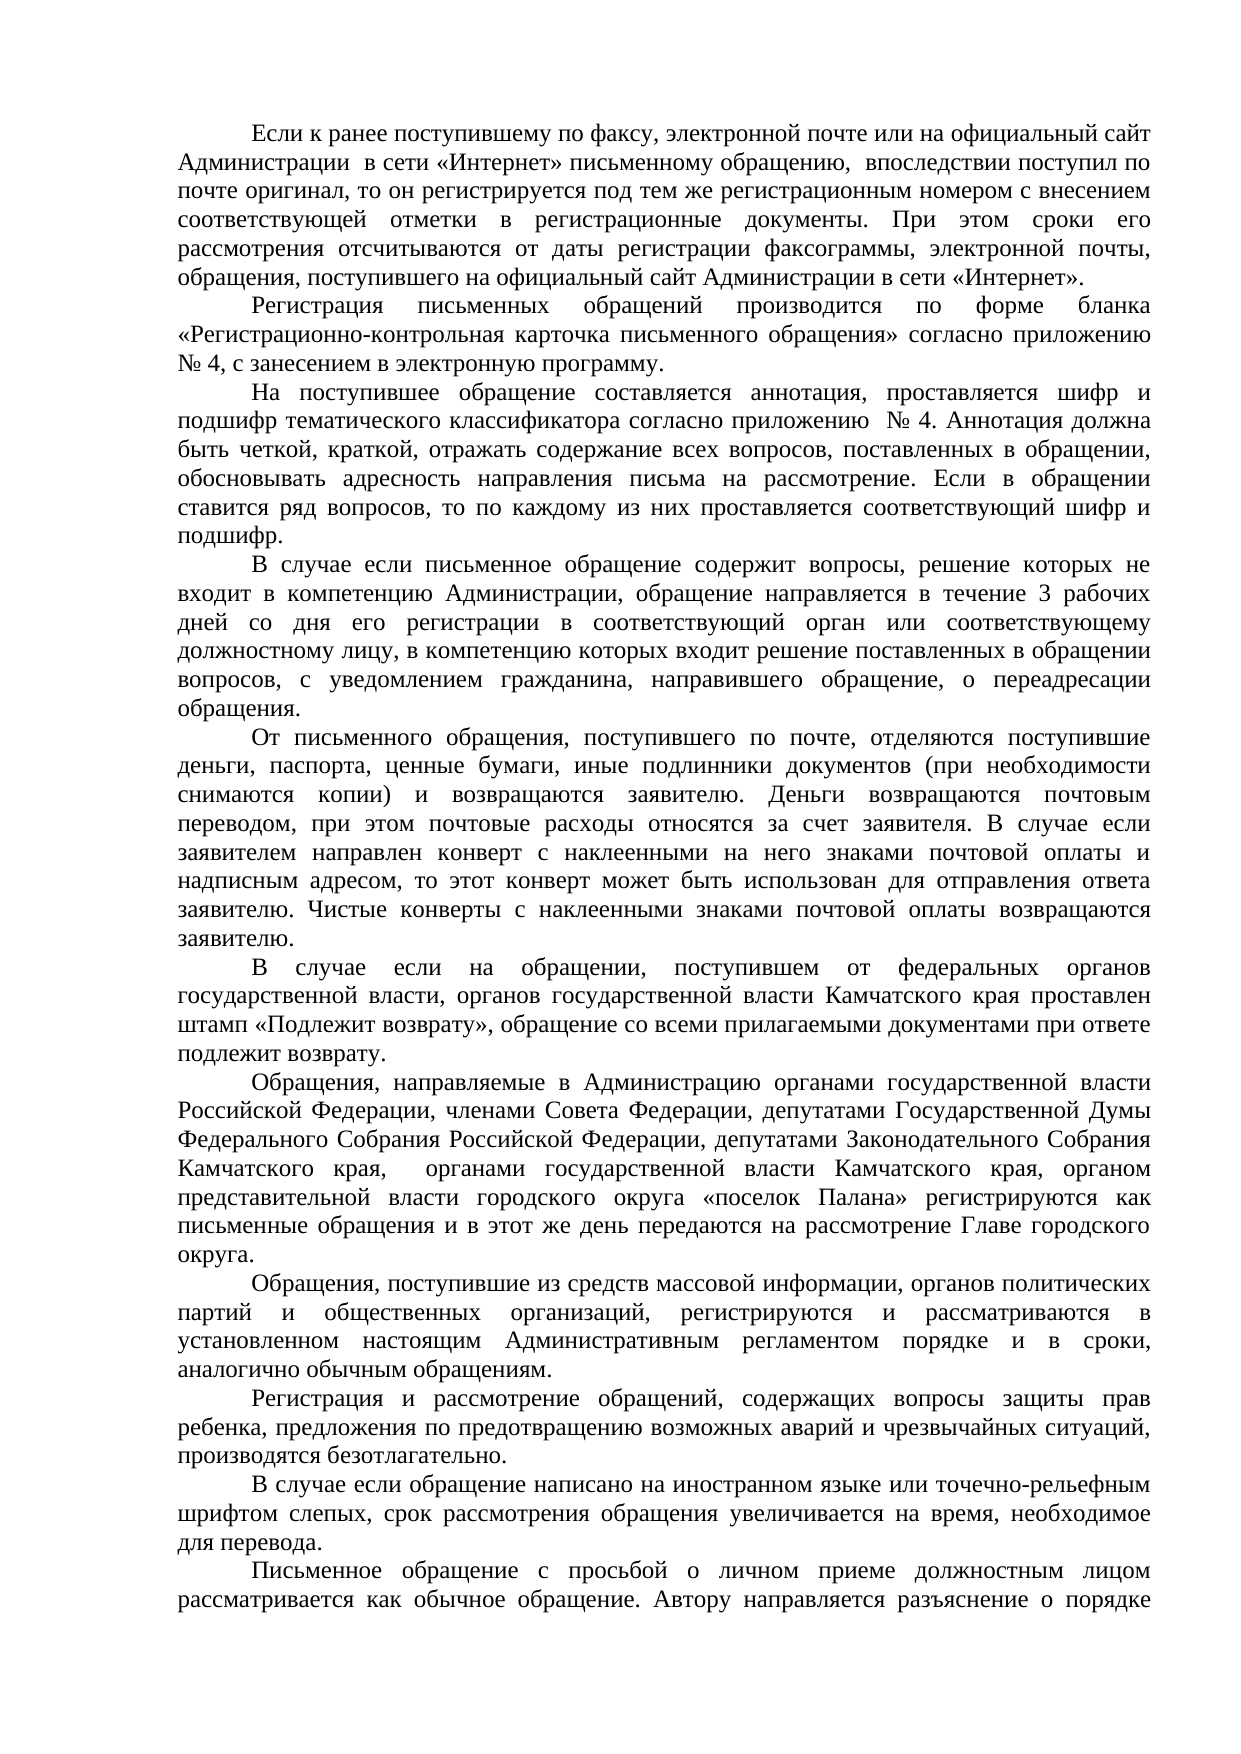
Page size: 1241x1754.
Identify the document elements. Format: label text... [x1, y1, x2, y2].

text На поступившее обращение составляется аннотация, проставляется шифр и подшифр тематического классификатора согласно приложению № 4. Аннотация должна быть четкой, краткой, отражать содержание всех вопросов, поставленных в обращении, обосновывать адресность направления письма на рассмотрение. Если в обращении ставится ряд вопросов, то по каждому из них проставляется соответствующий шифр и подшифр. [177, 377, 1152, 549]
text От письменного обращения, поступившего по почте, отделяются поступившие деньги, паспорта, ценные бумаги, иные подлинники документов (при необходимости снимаются копии) и возвращаются заявителю. Деньги возвращаются почтовым переводом, при этом почтовые расходы относятся за счет заявителя. В случае если заявителем направлен конверт с наклеенными на него знаками почтовой оплаты и надписным адресом, то этот конверт может быть использован для отправления ответа заявителю. Чистые конверты с наклеенными знаками почтовой оплаты возвращаются заявителю. [177, 722, 1152, 952]
text Регистрация письменных обращений производится по форме бланка «Регистрационно-контрольная карточка письменного обращения» согласно приложению № 4, с занесением в электронную программу. [177, 291, 1152, 377]
text Если к ранее поступившему по факсу, электронной почте или на официальный сайт Администрации в сети «Интернет» письменному обращению, впоследствии поступил по почте оригинал, то он регистрируется под тем же регистрационным номером с внесением соответствующей отметки в регистрационные документы. При этом сроки его рассмотрения отсчитываются от даты регистрации факсограммы, электронной почты, обращения, поступившего на официальный сайт Администрации в сети «Интернет». [177, 118, 1152, 291]
text В случае если обращение написано на иностранном языке или точечно-рельефным шрифтом слепых, срок рассмотрения обращения увеличивается на время, необходимое для перевода. [177, 1469, 1152, 1556]
text Обращения, направляемые в Администрацию органами государственной власти Российской Федерации, членами Совета Федерации, депутатами Государственной Думы Федерального Собрания Российской Федерации, депутатами Законодательного Собрания Камчатского края, органами государственной власти Камчатского края, органом представительной власти городского округа «поселок Палана» регистрируются как письменные обращения и в этот же день передаются на рассмотрение Главе городского округа. [177, 1067, 1152, 1268]
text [177, 1556, 1152, 1613]
text Обращения, поступившие из средств массовой информации, органов политических партий и общественных организаций, регистрируются и рассматриваются в установленном настоящим Административным регламентом порядке и в сроки, аналогично обычным обращениям. [177, 1268, 1152, 1383]
text Регистрация и рассмотрение обращений, содержащих вопросы защиты прав ребенка, предложения по предотвращению возможных аварий и чрезвычайных ситуаций, производятся безотлагательно. [177, 1383, 1152, 1469]
text В случае если письменное обращение содержит вопросы, решение которых не входит в компетенцию Администрации, обращение направляется в течение 3 рабочих дней со дня его регистрации в соответствующий орган или соответствующему должностному лицу, в компетенцию которых входит решение поставленных в обращении вопросов, с уведомлением гражданина, направившего обращение, о переадресации обращения. [177, 549, 1152, 722]
text В случае если на обращении, поступившем от федеральных органов государственной власти, органов государственной власти Камчатского края проставлен штамп «Подлежит возврату», обращение со всеми прилагаемыми документами при ответе подлежит возврату. [177, 952, 1152, 1067]
